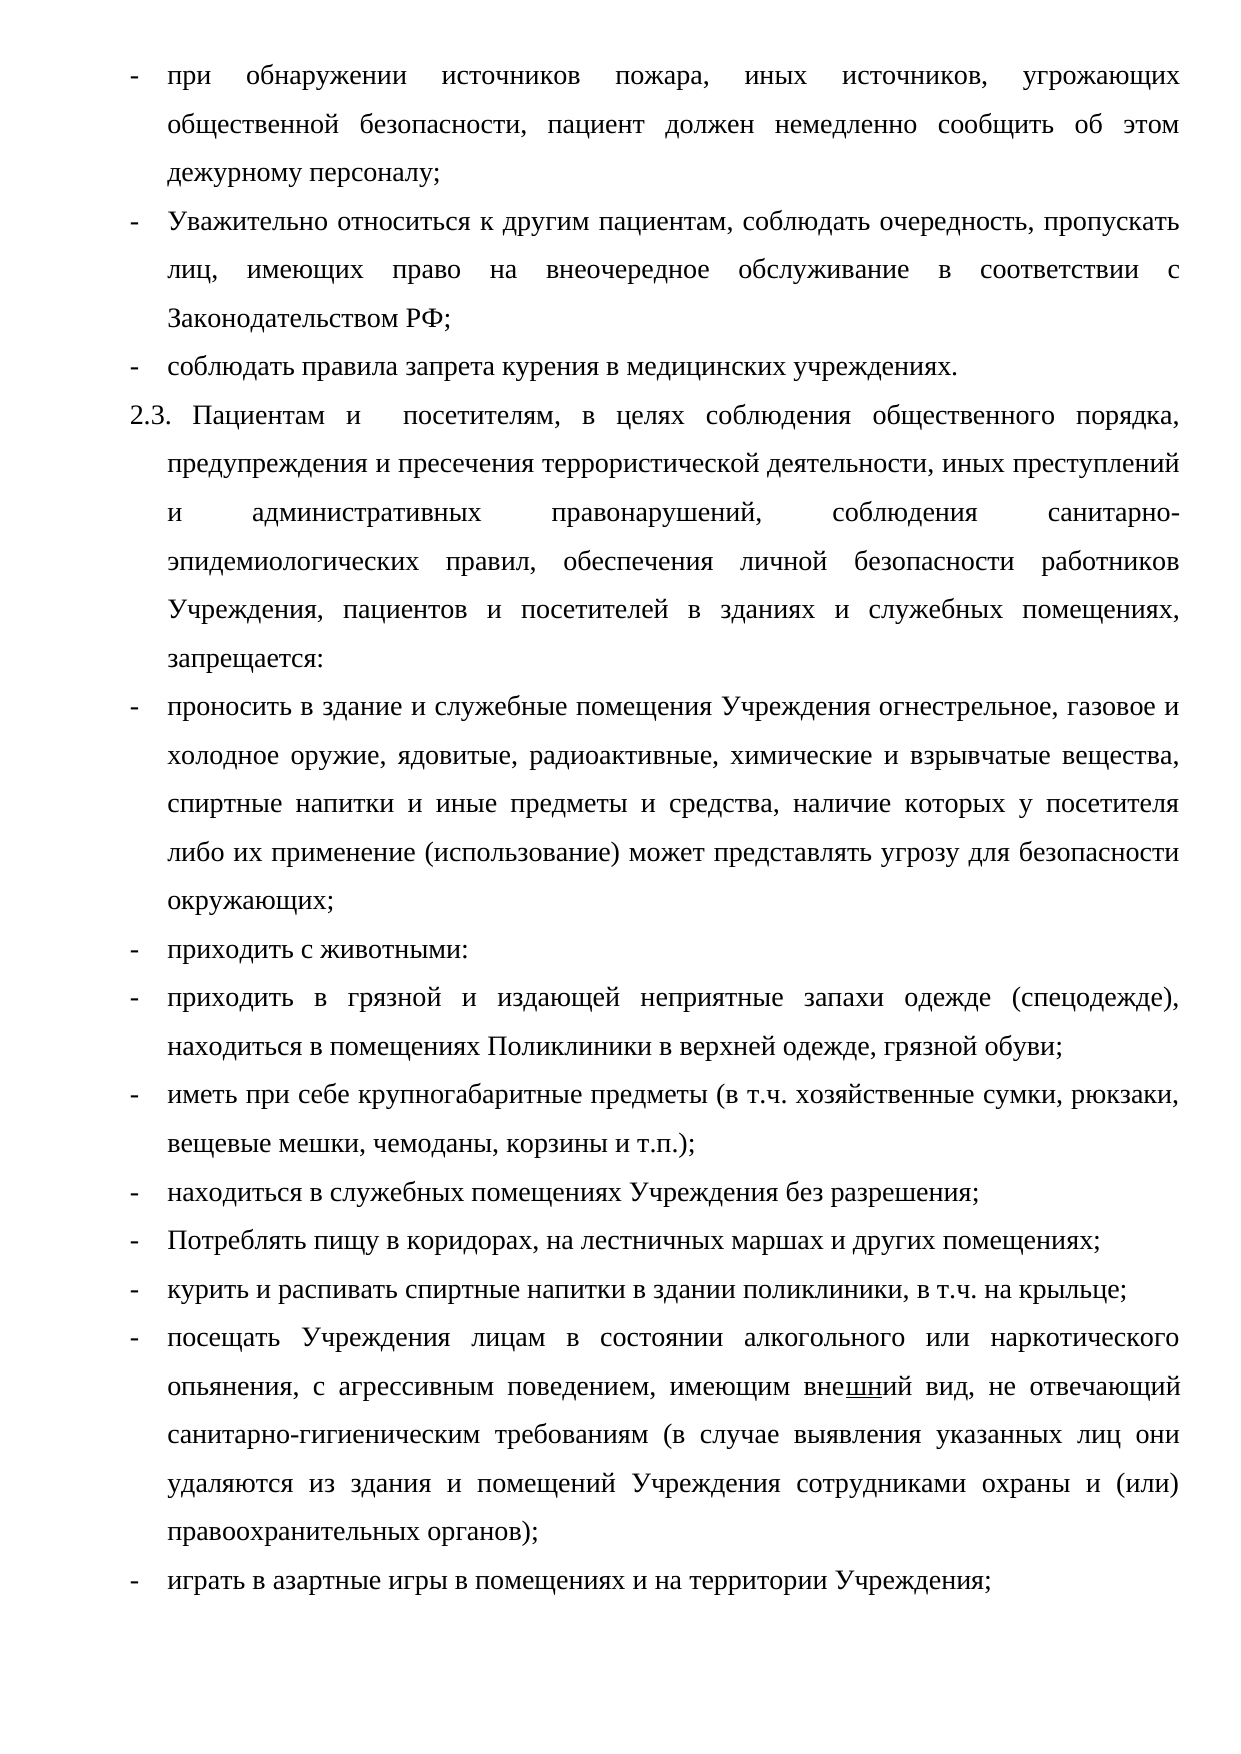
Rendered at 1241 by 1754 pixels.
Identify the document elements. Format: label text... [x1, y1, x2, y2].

list Уважительно относиться к другим пациентам, соблюдать очередность, пропускать лиц, имеющих право на внеочередное обслуживание в соответствии с Законодательством РФ; [129, 204, 1181, 333]
list приходить с животными: [129, 932, 1181, 964]
list играть в азартные игры в помещениях и на территории Учреждения; [129, 1563, 1181, 1595]
list посещать Учреждения лицам в состоянии алкогольного или наркотического опьянения, с агрессивным поведением, имеющим внешний вид, не отвечающий санитарно-гигиеническим требованиям (в случае выявления указанных лиц они удаляются из здания и помещений Учреждения сотрудниками охраны и (или) правоохранительных органов); [129, 1320, 1181, 1547]
list Пациентам и посетителям, в целях соблюдения общественного порядка, предупреждения и пресечения террористической деятельности, иных преступлений и административных правонарушений, соблюдения санитарно- эпидемиологических правил, обеспечения личной безопасности работников Учреждения, пациентов и посетителей в зданиях и служебных помещениях, запрещается: [129, 398, 1181, 673]
list проносить в здание и служебные помещения Учреждения огнестрельное, газовое и холодное оружие, ядовитые, радиоактивные, химические и взрывчатые вещества, спиртные напитки и иные предметы и средства, наличие которых у посетителя либо их применение (использование) может представлять угрозу для безопасности окружающих; [129, 689, 1181, 916]
list при обнаружении источников пожара, иных источников, угрожающих общественной безопасности, пациент должен немедленно сообщить об этом дежурному персоналу; [129, 58, 1181, 188]
list находиться в служебных помещениях Учреждения без разрешения; [129, 1175, 1181, 1207]
list приходить в грязной и издающей неприятные запахи одежде (спецодежде), находиться в помещениях Поликлиники в верхней одежде, грязной обуви; [129, 981, 1181, 1061]
list курить и распивать спиртные напитки в здании поликлиники, в т.ч. на крыльце; [129, 1272, 1181, 1304]
list соблюдать правила запрета курения в медицинских учреждениях. [129, 349, 1181, 382]
list иметь при себе крупногабаритные предметы (в т.ч. хозяйственные сумки, рюкзаки, вещевые мешки, чемоданы, корзины и т.п.); [129, 1078, 1181, 1158]
list Потреблять пищу в коридорах, на лестничных маршах и других помещениях; [129, 1223, 1181, 1256]
